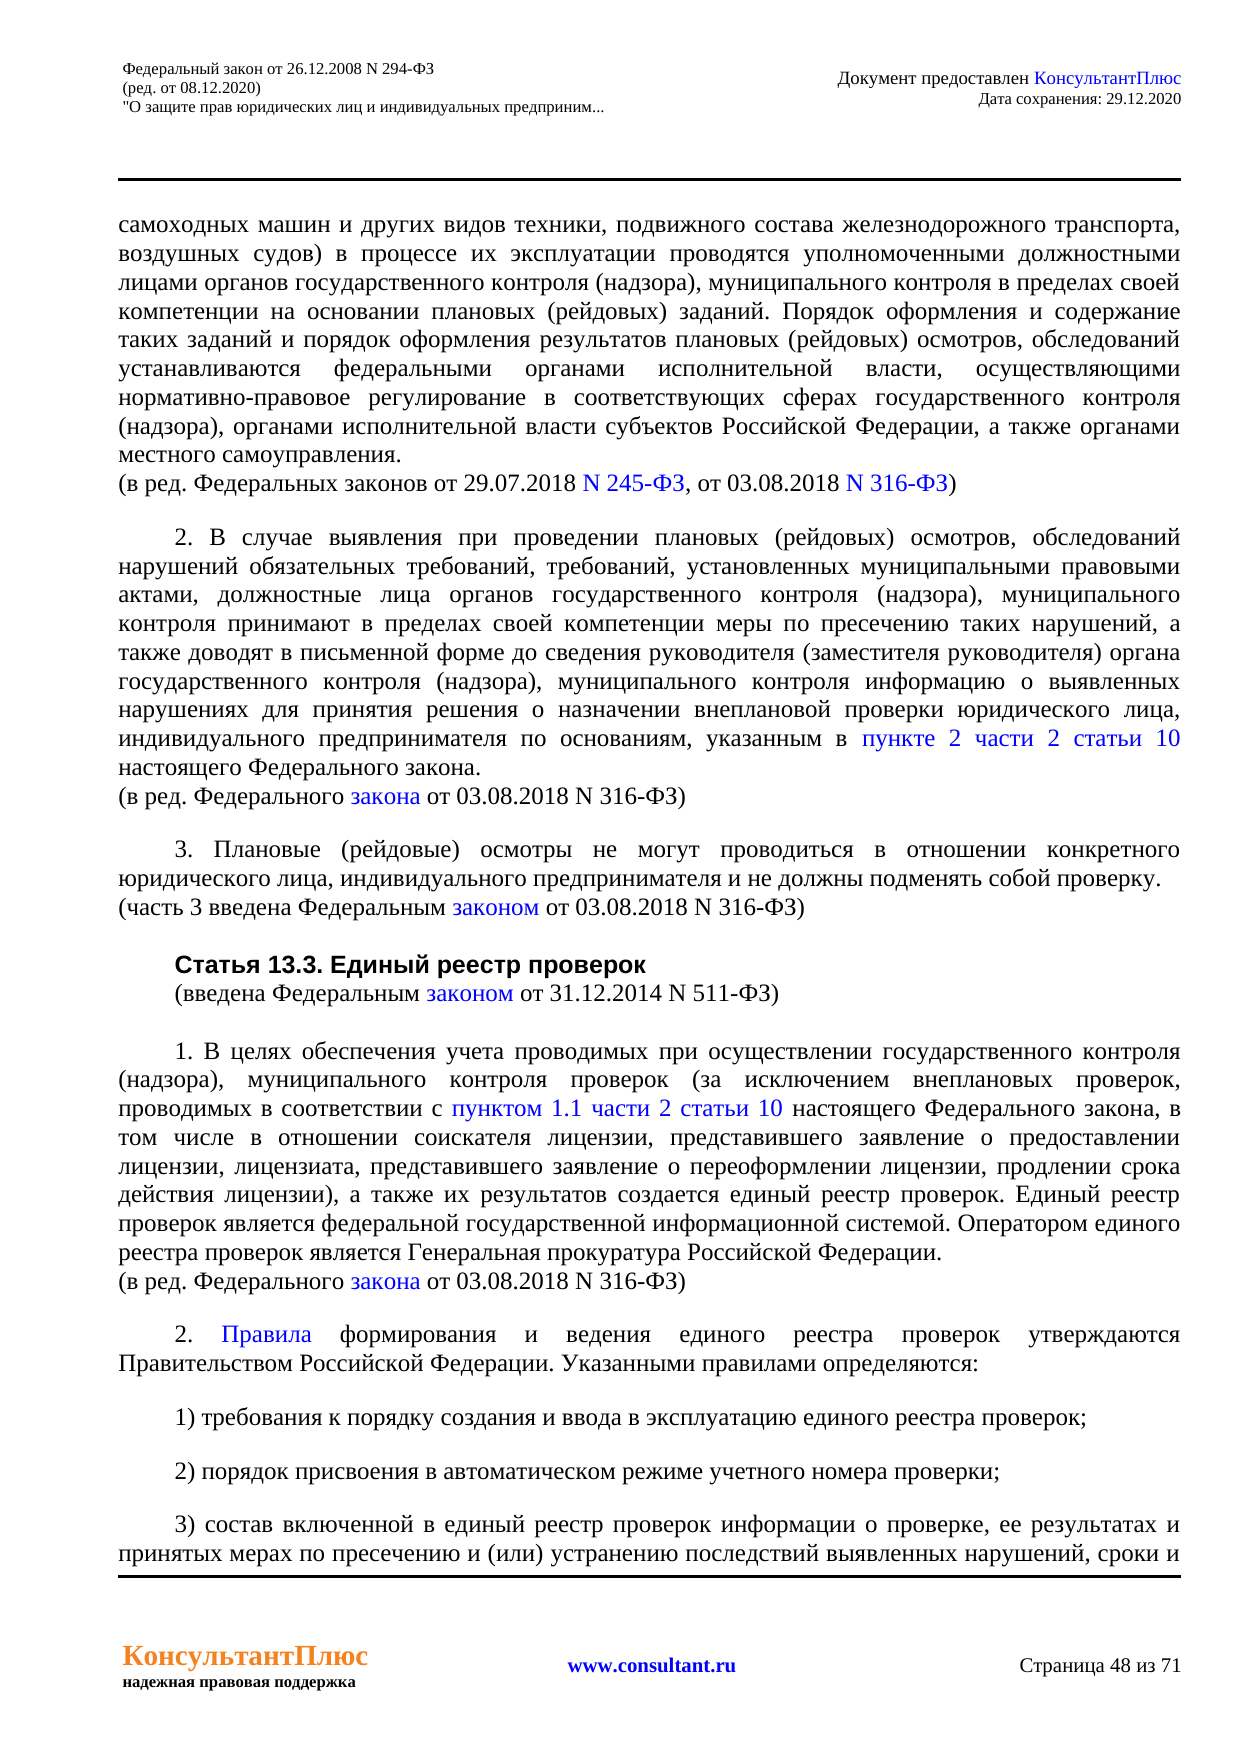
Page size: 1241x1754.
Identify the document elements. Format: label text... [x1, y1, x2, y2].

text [118, 209, 1181, 468]
text 2. В случае выявления при проведении плановых (рейдовых) осмотров, обследований нарушений обязательных требований, требований, установленных муниципальными правовыми актами, должностные лица органов государственного контроля (надзора), муниципального контроля принимают в пределах своей компетенции меры по пресечению таких нарушений, а также доводят в письменной форме до сведения руководителя (заместителя руководителя) органа государственного контроля (надзора), муниципального контроля информацию о выявленных нарушениях для принятия решения о назначении внеплановой проверки юридического лица, индивидуального предпринимателя по основаниям, указанным в пункте 2 части 2 статьи 10 настоящего Федерального закона. [118, 522, 1181, 781]
text 2) порядок присвоения в автоматическом режиме учетного номера проверки; [118, 1456, 1181, 1484]
text 1) требования к порядку создания и ввода в эксплуатацию единого реестра проверок; [118, 1402, 1181, 1431]
text (введена Федеральным законом от 31.12.2014 N 511-ФЗ) [118, 978, 1181, 1007]
text (в ред. Федерального закона от 03.08.2018 N 316-ФЗ) [118, 1266, 1181, 1294]
text (часть 3 введена Федеральным законом от 03.08.2018 N 316-ФЗ) [118, 892, 1181, 921]
text (в ред. Федерального закона от 03.08.2018 N 316-ФЗ) [118, 781, 1181, 809]
text 1. В целях обеспечения учета проводимых при осуществлении государственного контроля (надзора), муниципального контроля проверок (за исключением внеплановых проверок, проводимых в соответствии с пунктом 1.1 части 2 статьи 10 настоящего Федерального закона, в том числе в отношении соискателя лицензии, представившего заявление о предоставлении лицензии, лицензиата, представившего заявление о переоформлении лицензии, продлении срока действия лицензии), а также их результатов создается единый реестр проверок. Единый реестр проверок является федеральной государственной информационной системой. Оператором единого реестра проверок является Генеральная прокуратура Российской Федерации. [118, 1036, 1181, 1266]
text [118, 1509, 1181, 1567]
text 2. Правила формирования и ведения единого реестра проверок утверждаются Правительством Российской Федерации. Указанными правилами определяются: [118, 1319, 1181, 1377]
title Статья 13.3. Единый реестр проверок [118, 949, 1181, 978]
text 3. Плановые (рейдовые) осмотры не могут проводиться в отношении конкретного юридического лица, индивидуального предпринимателя и не должны подменять собой проверку. [118, 834, 1181, 892]
text (в ред. Федеральных законов от 29.07.2018 N 245-ФЗ, от 03.08.2018 N 316-ФЗ) [118, 468, 1181, 497]
